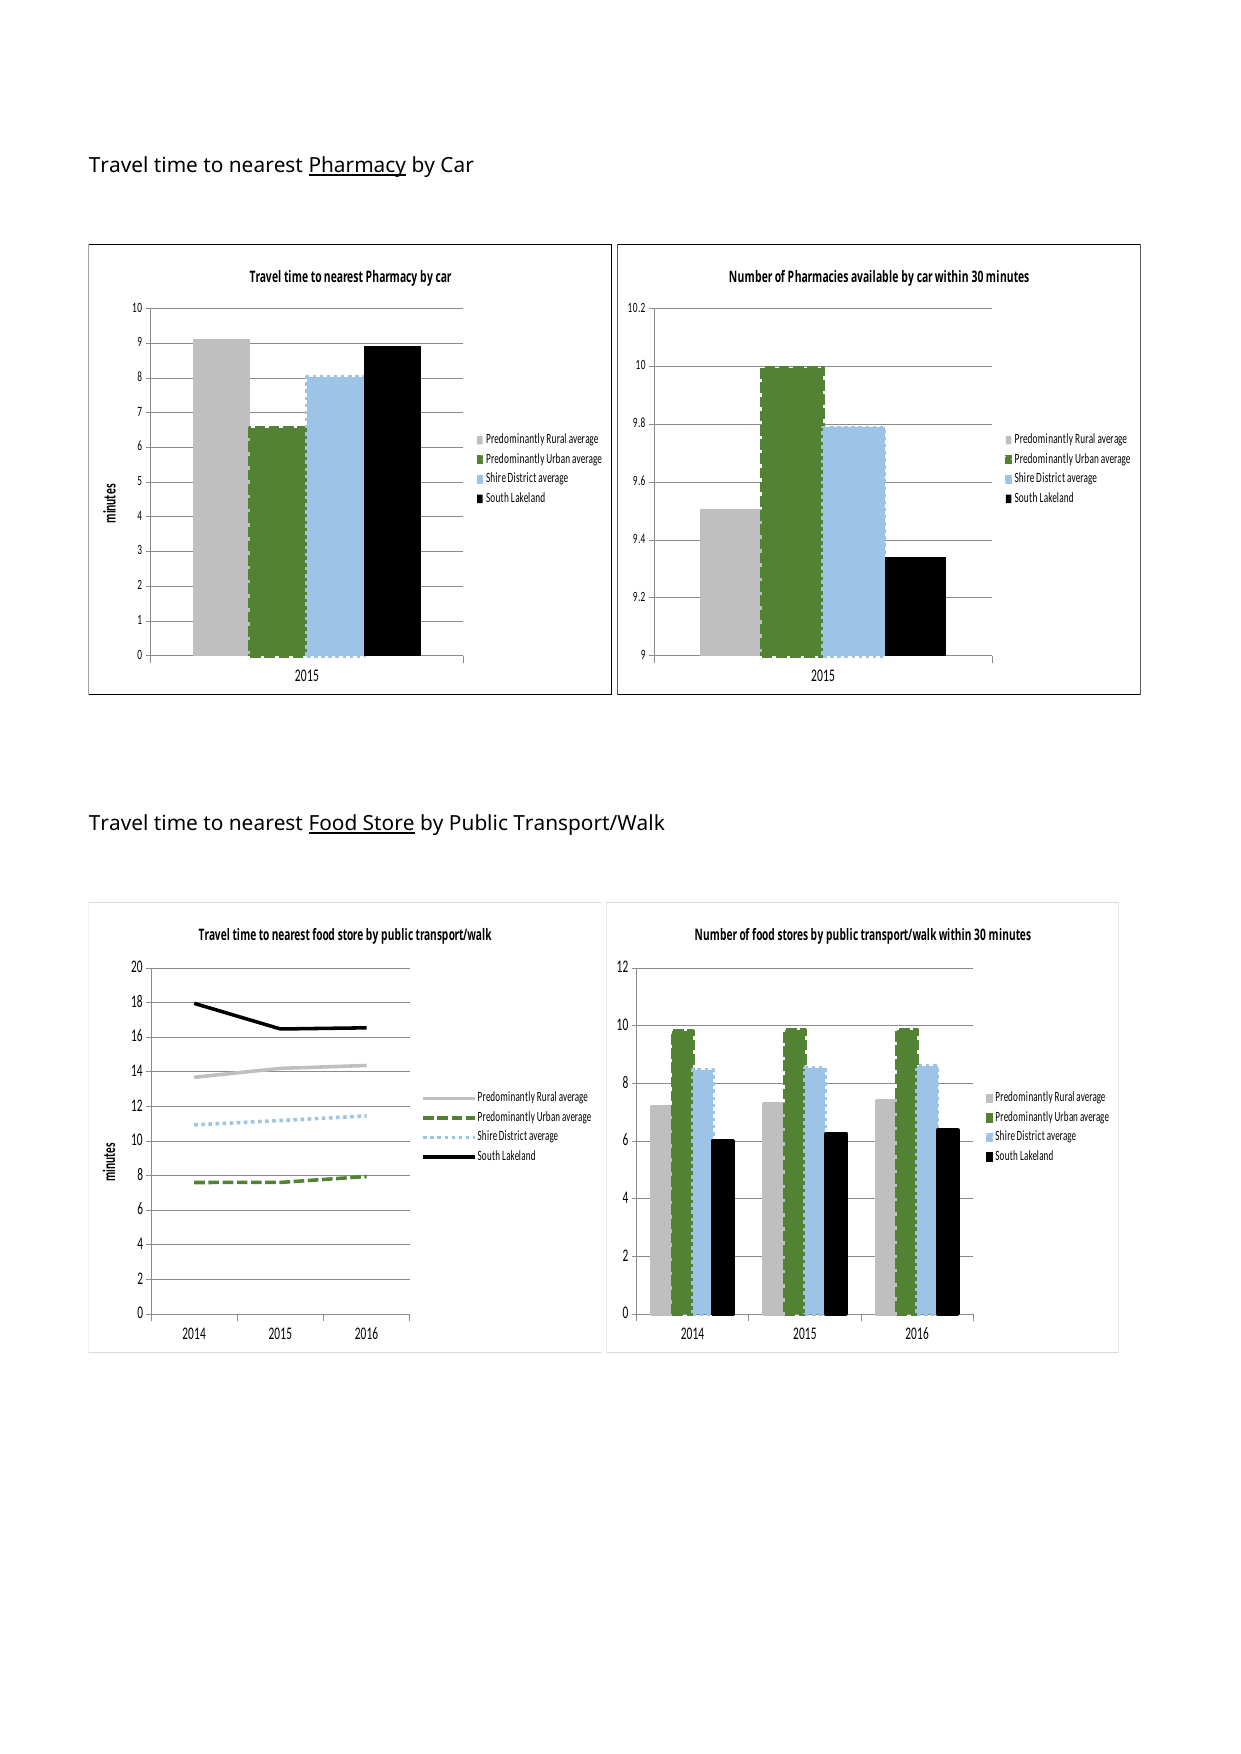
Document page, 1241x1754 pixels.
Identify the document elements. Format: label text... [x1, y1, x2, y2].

text Travel time to nearest Pharmacy by Car [89, 150, 1152, 178]
text Travel time to nearest Food Store by Public Transport/Walk [89, 808, 1152, 836]
